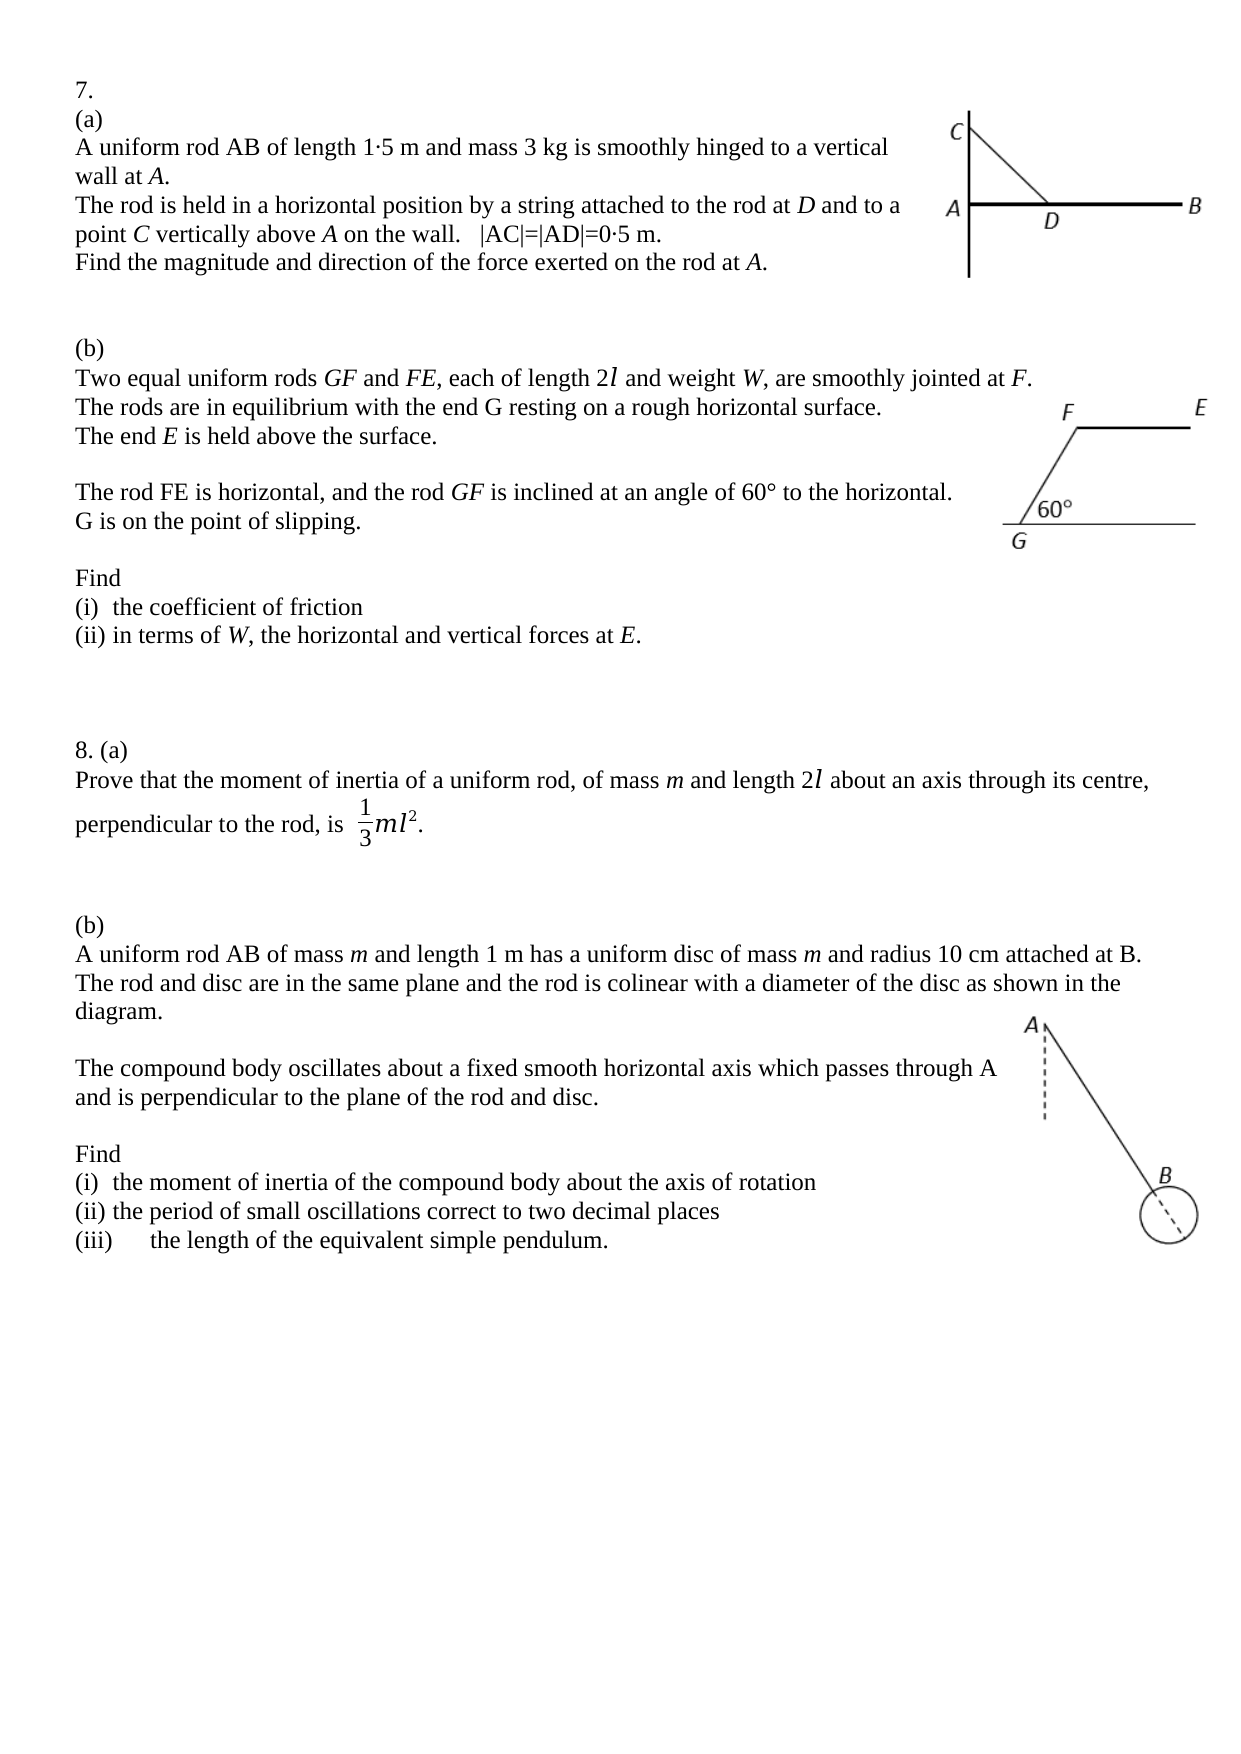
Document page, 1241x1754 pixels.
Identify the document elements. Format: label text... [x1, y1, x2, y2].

text (b) [75, 910, 1165, 939]
text The compound body oscillates about a fixed smooth horizontal axis which passes through A and is perpendicular to the plane of the rod and disc. [75, 1053, 1022, 1111]
text A uniform rod AB of length 1∙5 m and mass 3 kg is smoothly hinged to a vertical wall at A. [75, 132, 944, 190]
picture [1022, 1009, 1205, 1250]
text The rod is held in a horizontal position by a string attached to the rod at D and to a point C vertically above A on the wall. |AC|=|AD|=0∙5 m. [75, 190, 944, 247]
list the coefficient of friction [75, 592, 1165, 621]
text 7. [75, 75, 1165, 104]
text Prove that the moment of inertia of a uniform rod, of mass m and length 2𝑙 about an axis through its centre, perpendicular to the rod, is 𝑚𝑙2. [75, 763, 1165, 853]
text Find [75, 1139, 1022, 1167]
text A uniform rod AB of mass m and length 1 m has a uniform disc of mass m and radius 10 cm attached at B. The rod and disc are in the same plane and the rod is colinear with a diameter of the disc as shown in the diagram. [75, 939, 1165, 1025]
text (a) [75, 104, 1165, 132]
list the length of the equivalent simple pendulum. [75, 1225, 1165, 1254]
text G is on the point of slipping. [75, 506, 999, 535]
text (b) [75, 333, 1165, 362]
list the moment of inertia of the compound body about the axis of rotation [75, 1167, 1022, 1196]
text The end E is held above the surface. [75, 421, 999, 449]
text Find the magnitude and direction of the force exerted on the rod at A. [75, 247, 944, 276]
list the period of small oscillations correct to two decimal places [75, 1196, 1022, 1225]
text 8. (a) [75, 735, 1165, 763]
text Find [75, 563, 1165, 592]
picture [944, 107, 1209, 283]
text Two equal uniform rods GF and FE, each of length 2𝑙 and weight W, are smoothly jointed at F. [75, 362, 1165, 392]
text The rods are in equilibrium with the end G resting on a rough horizontal surface. [75, 392, 1165, 421]
picture [999, 395, 1212, 554]
list in terms of W, the horizontal and vertical forces at E. [75, 621, 1165, 649]
text The rod FE is horizontal, and the rod GF is inclined at an angle of 60° to the horizontal. [75, 477, 999, 506]
